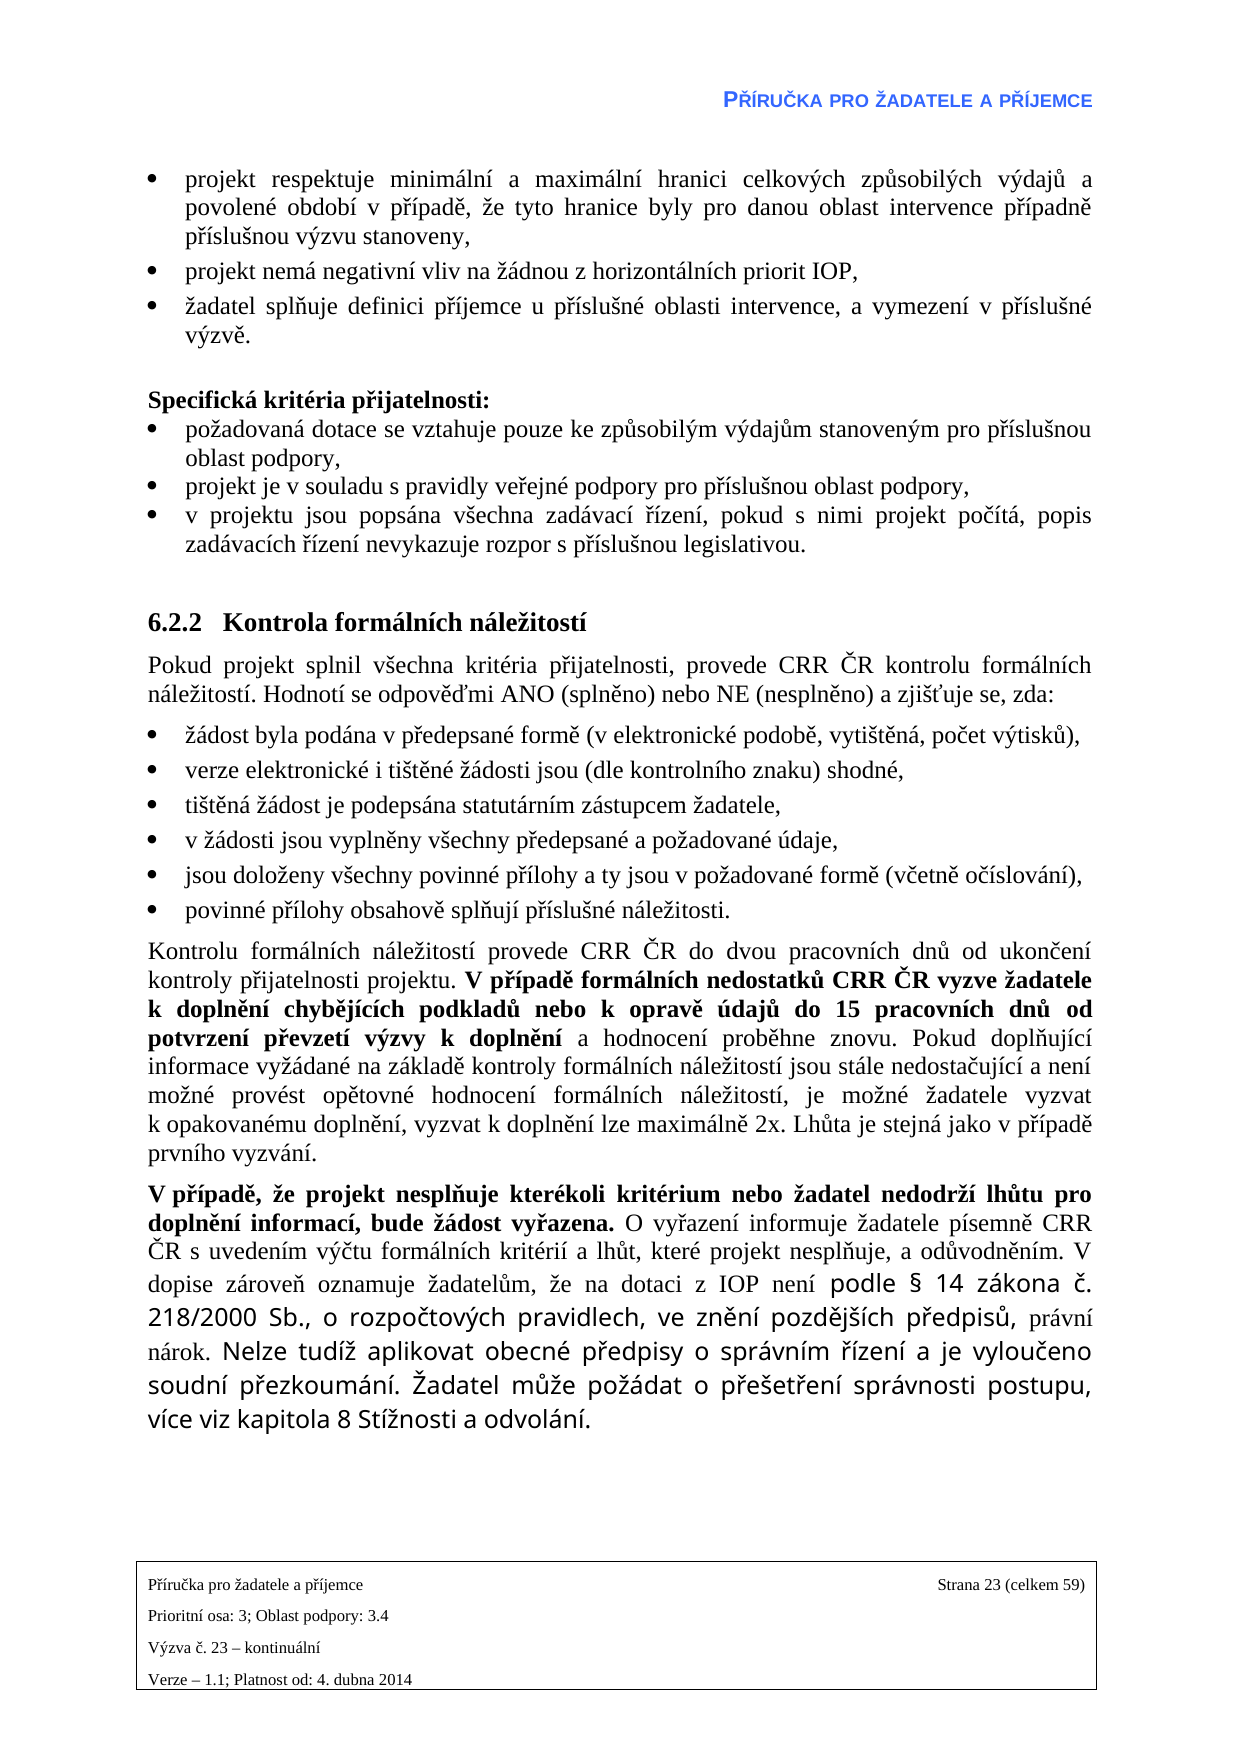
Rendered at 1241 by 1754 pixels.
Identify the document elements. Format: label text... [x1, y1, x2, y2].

text Specifická kritéria přijatelnosti: [148, 385, 1093, 414]
list požadovaná dotace se vztahuje pouze ke způsobilým výdajům stanoveným pro příslušnou oblast podpory, [148, 414, 1093, 471]
list projekt je v souladu s pravidly veřejné podpory pro příslušnou oblast podpory, [148, 471, 1093, 500]
list v projektu jsou popsána všechna zadávací řízení, pokud s nimi projekt počítá, popis zadávacích řízení nevykazuje rozpor s příslušnou legislativou. [148, 500, 1093, 558]
text Kontrolu formálních náležitostí provede CRR ČR do dvou pracovních dnů od ukončení kontroly přijatelnosti projektu. V případě formálních nedostatků CRR ČR vyzve žadatele k doplnění chybějících podkladů nebo k opravě údajů do 15 pracovních dnů od potvrzení převzetí výzvy k doplnění a hodnocení proběhne znovu. Pokud doplňující informace vyžádané na základě kontroly formálních náležitostí jsou stále nedostačující a není možné provést opětovné hodnocení formálních náležitostí, je možné žadatele vyzvat k opakovanému doplnění, vyzvat k doplnění lze maximálně 2x. Lhůta je stejná jako v případě prvního vyzvání. [148, 936, 1092, 1166]
list tištěná žádost je podepsána statutárním zástupcem žadatele, [148, 790, 1093, 819]
list projekt nemá negativní vliv na žádnou z horizontálních priorit IOP, [148, 256, 1093, 285]
list žádost byla podána v předepsané formě (v elektronické podobě, vytištěná, počet výtisků), [148, 720, 1093, 749]
list jsou doloženy všechny povinné přílohy a ty jsou v požadované formě (včetně očíslování), [148, 860, 1093, 889]
list povinné přílohy obsahově splňují příslušné náležitosti. [148, 895, 1093, 924]
list žadatel splňuje definici příjemce u příslušné oblasti intervence, a vymezení v příslušné výzvě. [148, 291, 1093, 349]
list verze elektronické i tištěné žádosti jsou (dle kontrolního znaku) shodné, [148, 755, 1093, 784]
subtitle Kontrola formálních náležitostí [148, 607, 1093, 638]
list projekt respektuje minimální a maximální hranici celkových způsobilých výdajů a povolené období v případě, že tyto hranice byly pro danou oblast intervence případně příslušnou výzvu stanoveny, [148, 164, 1093, 250]
text Pokud projekt splnil všechna kritéria přijatelnosti, provede CRR ČR kontrolu formálních náležitostí. Hodnotí se odpověďmi ANO (splněno) nebo NE (nesplněno) a zjišťuje se, zda: [148, 650, 1093, 708]
text V případě, že projekt nesplňuje kterékoli kritérium nebo žadatel nedodrží lhůtu pro doplnění informací, bude žádost vyřazena. O vyřazení informuje žadatele písemně CRR ČR s uvedením výčtu formálních kritérií a lhůt, které projekt nesplňuje, a odůvodněním. V dopise zároveň oznamuje žadatelům, že na dotaci z IOP není podle § 14 zákona č. 218/2000 Sb., o rozpočtových pravidlech, ve znění pozdějších předpisů, právní nárok. Nelze tudíž aplikovat obecné předpisy o správním řízení a je vyloučeno soudní přezkoumání. Žadatel může požádat o přešetření správnosti postupu, více viz kapitola 8 Stížnosti a odvolání. [148, 1179, 1093, 1436]
list v žádosti jsou vyplněny všechny předepsané a požadované údaje, [148, 825, 1093, 854]
